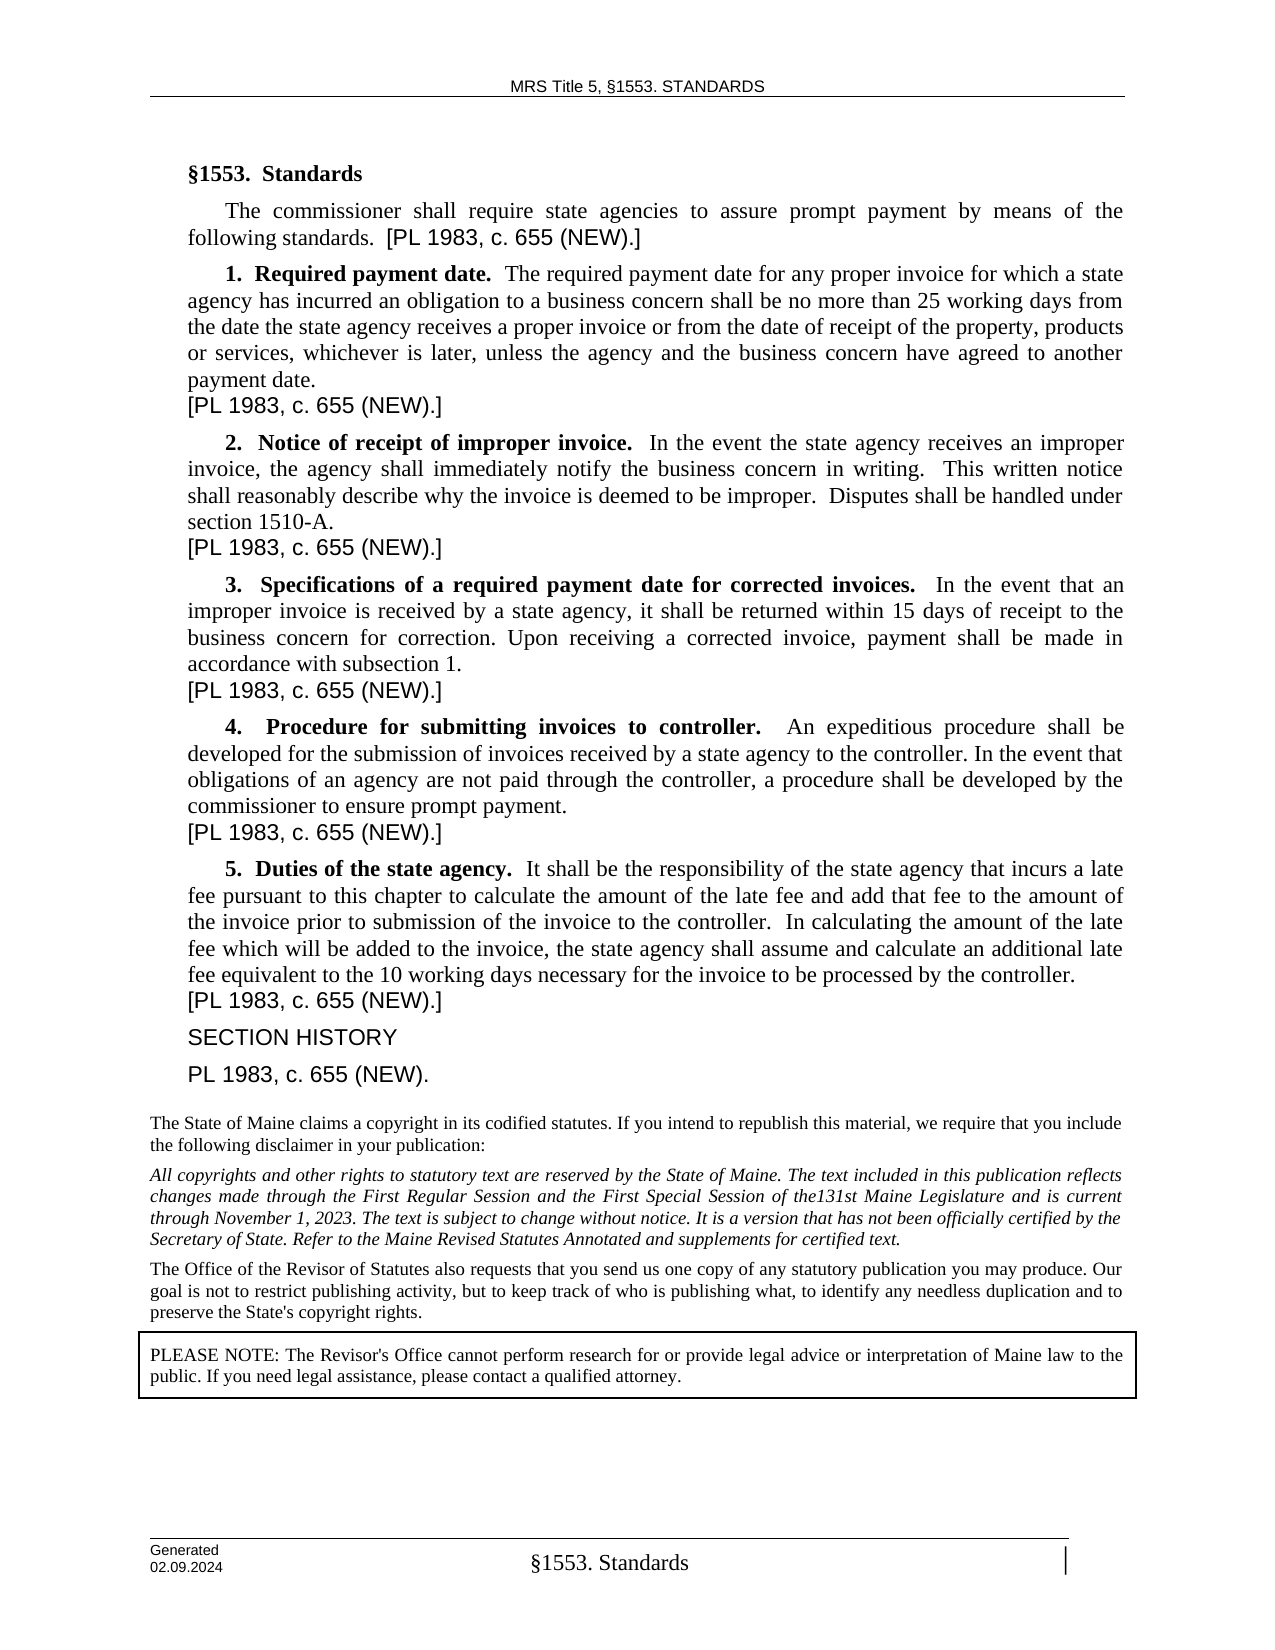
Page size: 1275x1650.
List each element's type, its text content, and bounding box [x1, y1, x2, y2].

text [PL 1983, c. 655 (NEW).] [187, 677, 1125, 703]
text PLEASE NOTE: The Revisor's Office cannot perform research for or provide legal advice or interpretation of Maine law to the public. If you need legal assistance, please contact a qualified attorney. [140, 1333, 1135, 1397]
text PL 1983, c. 655 (NEW). [187, 1061, 1125, 1087]
text The commissioner shall require state agencies to assure prompt payment by means of the following standards. [PL 1983, c. 655 (NEW).] [187, 197, 1125, 250]
text [PL 1983, c. 655 (NEW).] [187, 819, 1125, 845]
text [PL 1983, c. 655 (NEW).] [187, 987, 1125, 1014]
text [PL 1983, c. 655 (NEW).] [187, 392, 1125, 418]
text 5. Duties of the state agency. It shall be the responsibility of the state agency that incurs a late fee pursuant to this chapter to calculate the amount of the late fee and add that fee to the amount of the invoice prior to submission of the invoice to the controller. In calculating the amount of the late fee which will be added to the invoice, the state agency shall assume and calculate an additional late fee equivalent to the 10 working days necessary for the invoice to be processed by the controller. [187, 856, 1125, 987]
text All copyrights and other rights to statutory text are reserved by the State of Maine. The text included in this publication reflects changes made through the First Regular Session and the First Special Session of the131st Maine Legislature and is current through November 1, 2023 . The text is subject to change without notice. It is a version that has not been officially certified by the Secretary of State. Refer to the Maine Revised Statutes Annotated and supplements for certified text. [150, 1164, 1125, 1250]
text The Office of the Revisor of Statutes also requests that you send us one copy of any statutory publication you may produce. Our goal is not to restrict publishing activity, but to keep track of who is publishing what, to identify any needless duplication and to preserve the State's copyright rights. [150, 1258, 1125, 1323]
text 3. Specifications of a required payment date for corrected invoices. In the event that an improper invoice is received by a state agency, it shall be returned within 15 days of receipt to the business concern for correction. Upon receiving a corrected invoice, payment shall be made in accordance with subsection 1. [187, 571, 1125, 677]
text SECTION HISTORY [187, 1024, 1125, 1050]
text [PL 1983, c. 655 (NEW).] [187, 534, 1125, 561]
text 4. Procedure for submitting invoices to controller. An expeditious procedure shall be developed for the submission of invoices received by a state agency to the controller. In the event that obligations of an agency are not paid through the controller, a procedure shall be developed by the commissioner to ensure prompt payment. [187, 713, 1125, 819]
text §1553. Standards [187, 160, 1125, 187]
text 2. Notice of receipt of improper invoice. In the event the state agency receives an improper invoice, the agency shall immediately notify the business concern in writing. This written notice shall reasonably describe why the invoice is deemed to be improper. Disputes shall be handled under section 1510‑A. [187, 429, 1125, 534]
text 1. Required payment date. The required payment date for any proper invoice for which a state agency has incurred an obligation to a business concern shall be no more than 25 working days from the date the state agency receives a proper invoice or from the date of receipt of the property, products or services, whichever is later, unless the agency and the business concern have agreed to another payment date. [187, 260, 1125, 392]
text The State of Maine claims a copyright in its codified statutes. If you intend to republish this material, we require that you include the following disclaimer in your publication: [150, 1112, 1125, 1155]
